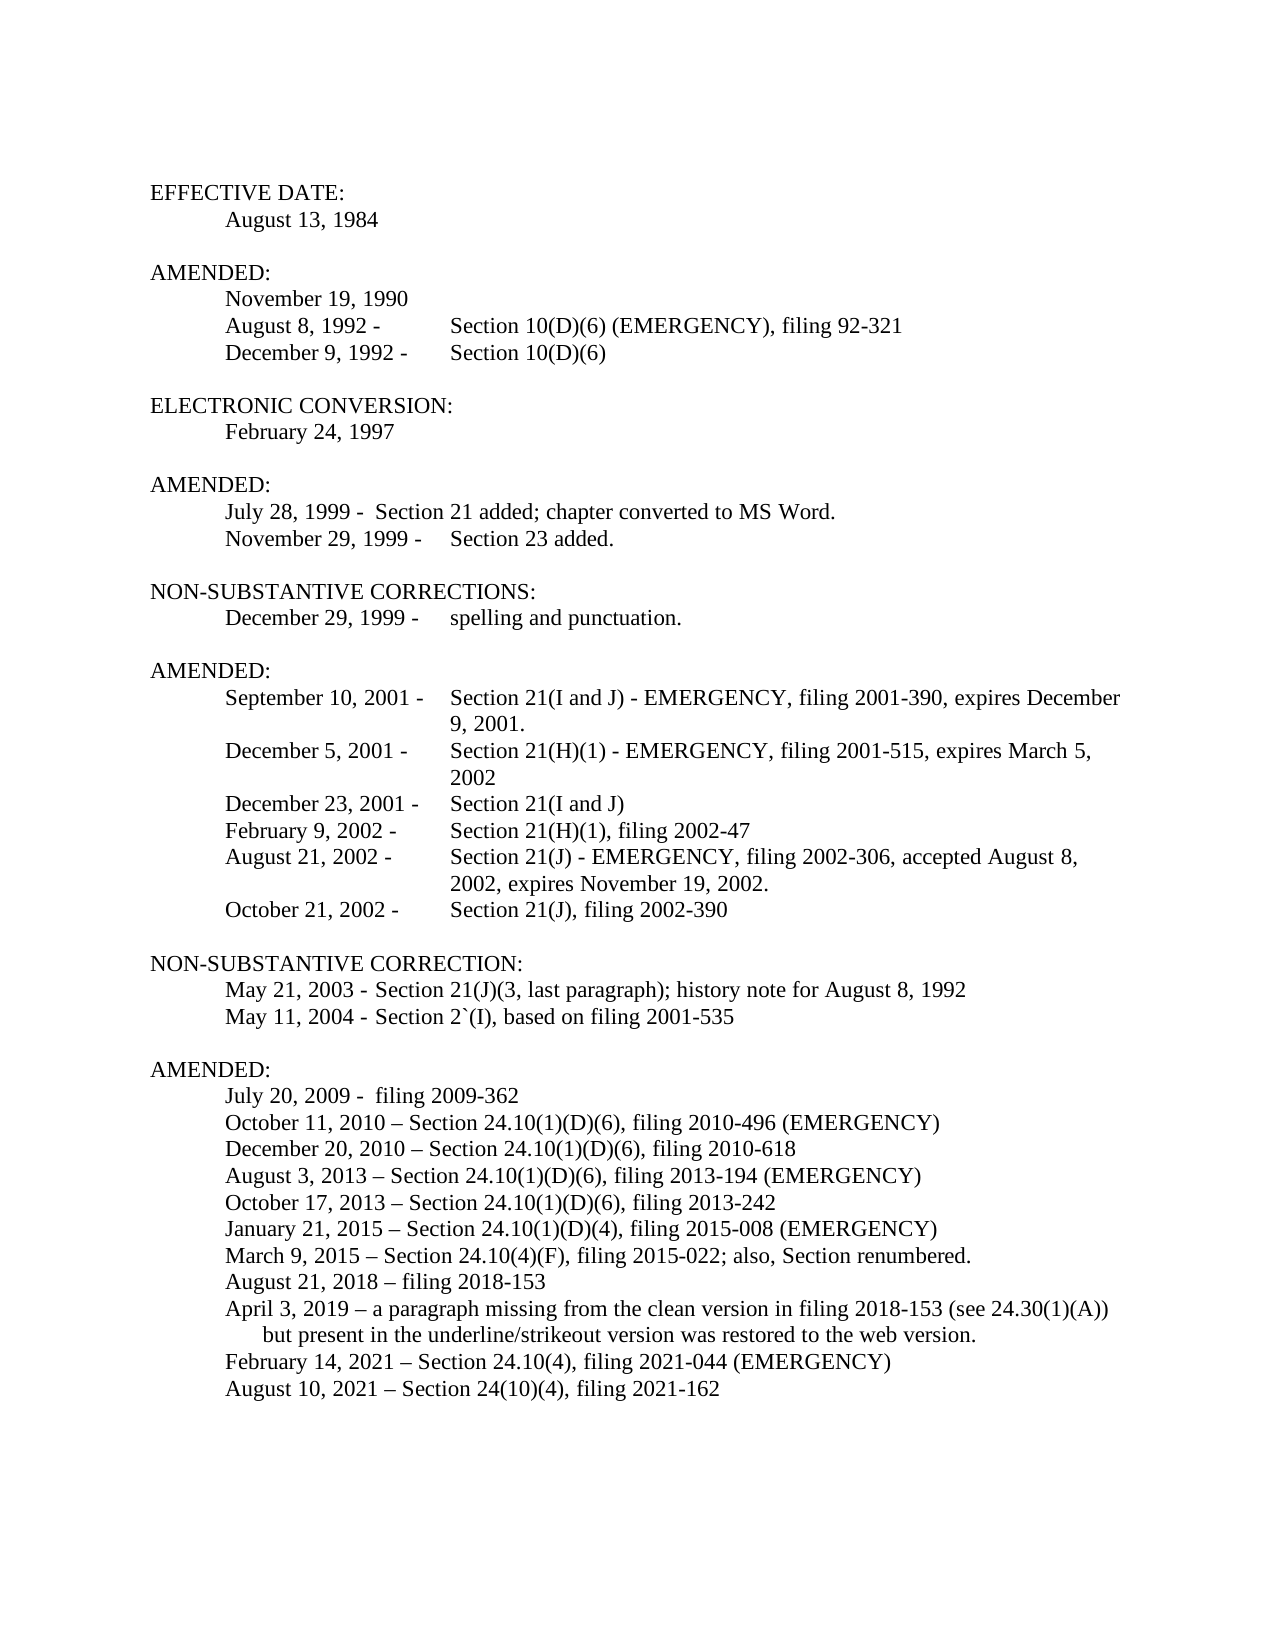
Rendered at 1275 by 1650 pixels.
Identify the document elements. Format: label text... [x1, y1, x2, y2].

text NON-SUBSTANTIVE CORRECTIONS: [150, 577, 1125, 604]
text March 9, 2015 – Section 24.10(4)(F), filing 2015-022; also, Section renumbered. [150, 1242, 1125, 1268]
text - Section 21(J)(3, last paragraph); history note for [150, 976, 1125, 1002]
text - Section 21(J), filing 2002-390 [150, 896, 1125, 923]
text - filing 2009-362 [150, 1082, 1125, 1109]
text AMENDED: [150, 657, 1125, 684]
text - Section 21(H)(1), filing 2002-47 [150, 817, 1125, 843]
text - Section 21(J) - EMERGENCY, filing 2002-306, accepted , expires . [150, 843, 1125, 896]
text - Section 23 added. [150, 524, 1125, 551]
text August 21, 2018 – filing 2018-153 [150, 1268, 1125, 1295]
text - Section 21(I and J) - EMERGENCY, filing 2001-390, expires . [150, 684, 1125, 737]
text January 21, 2015 – Section 24.10(1)(D)(4), filing 2015-008 (EMERGENCY) [150, 1215, 1125, 1242]
text AMENDED: [150, 259, 1125, 285]
text - spelling and punctuation. [150, 604, 1125, 631]
text April 3, 2019 – a paragraph missing from the clean version in filing 2018-153 (see 24.30(1)(A)) but present in the underline/strikeout version was restored to the web version. [150, 1295, 1125, 1348]
text - Section 2`(I), based on filing 2001-535 [150, 1002, 1125, 1029]
text - Section 10(D)(6) (EMERGENCY), filing 92-321 [150, 312, 1125, 338]
text - Section 10(D)(6) [150, 338, 1125, 365]
text EFFECTIVE DATE: [150, 179, 1125, 206]
text ELECTRONIC CONVERSION: [150, 392, 1125, 418]
text August 3, 2013 – Section 24.10(1)(D)(6), filing 2013-194 (EMERGENCY) [150, 1162, 1125, 1188]
text October 11, 2010 – Section 24.10(1)(D)(6), filing 2010-496 (EMERGENCY) [150, 1109, 1125, 1135]
text August 10, 2021 – Section 24(10)(4), filing 2021-162 [150, 1374, 1125, 1401]
text AMENDED: [150, 1056, 1125, 1082]
text February 14, 2021 – Section 24.10(4), filing 2021-044 (EMERGENCY) [150, 1348, 1125, 1374]
text AMENDED: [150, 471, 1125, 498]
text NON-SUBSTANTIVE CORRECTION: [150, 949, 1125, 976]
text - Section 21 added; chapter converted to MS Word. [150, 498, 1125, 524]
text - Section 21(I and J) [150, 790, 1125, 817]
text - Section 21(H)(1) - EMERGENCY, filing 2001-515, expires [150, 737, 1125, 790]
text December 20, 2010 – Section 24.10(1)(D)(6), filing 2010-618 [150, 1135, 1125, 1162]
text October 17, 2013 – Section 24.10(1)(D)(6), filing 2013-242 [150, 1188, 1125, 1215]
